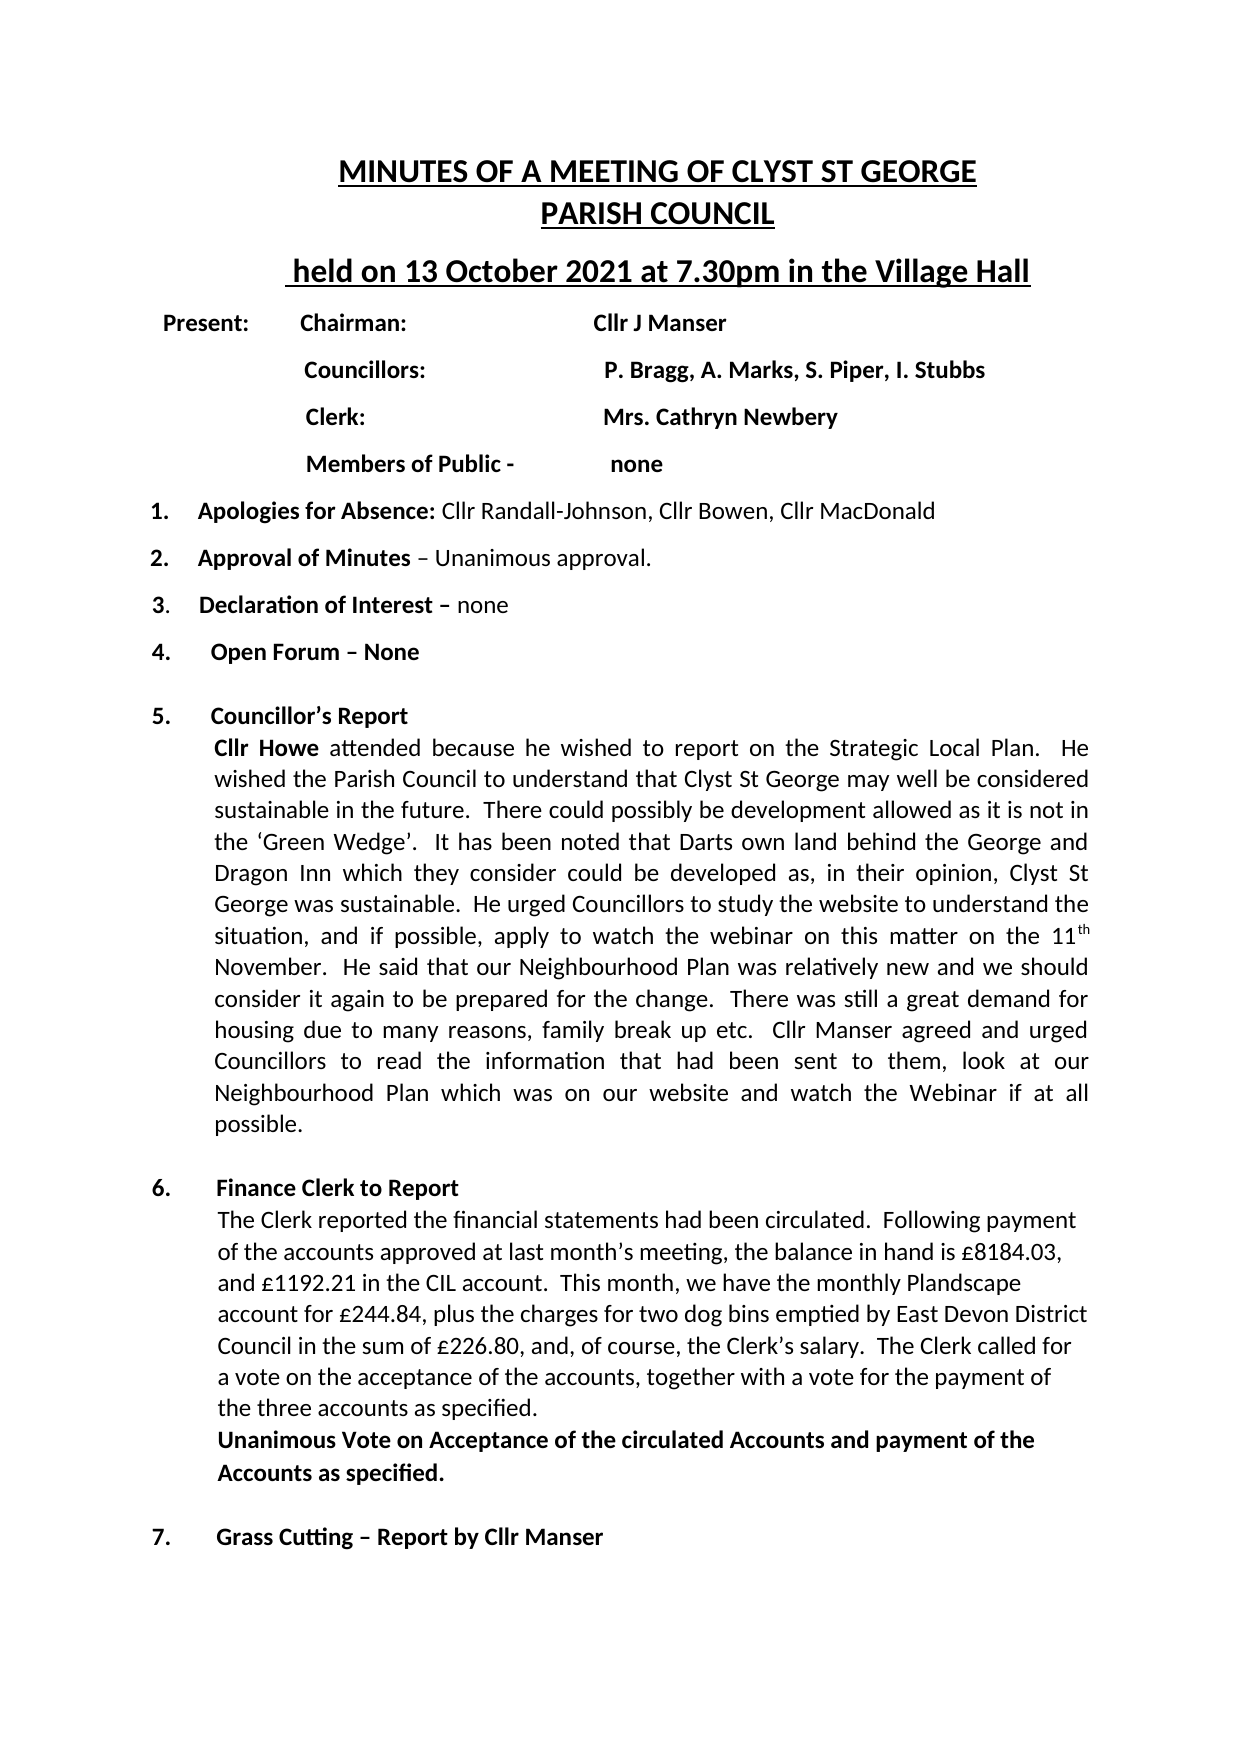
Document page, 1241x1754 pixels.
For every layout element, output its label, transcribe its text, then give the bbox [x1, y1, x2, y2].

text 7. Grass Cutting – Report by Cllr Manser [152, 1521, 1090, 1551]
text Unanimous Vote on Acceptance of the circulated Accounts and payment of the [217, 1424, 1090, 1455]
text The Clerk reported the financial statements had been circulated. Following payment of the accounts approved at last month’s meeting, the balance in hand is £8184.03, and £1192.21 in the CIL account. This month, we have the monthly Plandscape account for £244.84, plus the charges for two dog bins emptied by East Devon District Council in the sum of £226.80, and, of course, the Clerk’s salary. The Clerk called for a vote on the acceptance of the accounts, together with a vote for the payment of the three accounts as specified. [217, 1204, 1090, 1423]
text Clerk: Mrs. Cathryn Newbery [227, 401, 1090, 432]
text Cllr Howe attended because he wished to report on the Strategic Local Plan. He wished the Parish Council to understand that Clyst St George may well be considered sustainable in the future. There could possibly be development allowed as it is not in the ‘Green Wedge’. It has been noted that Darts own land behind the George and Dragon Inn which they consider could be developed as, in their opinion, Clyst St George was sustainable. He urged Councillors to study the website to understand the situation, and if possible, apply to watch the webinar on this matter on the 11th November. He said that our Neighbourhood Plan was relatively new and we should consider it again to be prepared for the change. There was still a great demand for housing due to many reasons, family break up etc. Cllr Manser agreed and urged Councillors to read the information that had been sent to them, look at our Neighbourhood Plan which was on our website and watch the Webinar if at all possible. [214, 732, 1090, 1139]
text 1. Apologies for Absence: Cllr Randall-Johnson, Cllr Bowen, Cllr MacDonald [150, 495, 1090, 526]
text MINUTES OF A MEETING OF CLYST ST GEORGE PARISH COUNCIL [284, 150, 1031, 233]
text held on 13 October 2021 at 7.30pm in the Village Hall [284, 250, 1031, 291]
text 4. Open Forum – None [152, 636, 1090, 666]
text 6. Finance Clerk to Report [152, 1172, 1090, 1203]
text Councillors: P. Bragg, A. Marks, S. Piper, I. Stubbs [152, 354, 1090, 385]
text 2. Approval of Minutes – Unanimous approval. [150, 542, 1090, 572]
text Accounts as specified. [217, 1457, 1090, 1487]
text Members of Public - none [227, 448, 1090, 479]
text 3. Declaration of Interest – none [152, 589, 1090, 619]
text 5. Councillor’s Report [152, 700, 1090, 730]
text Present: Chairman: Cllr J Manser [152, 307, 1090, 338]
